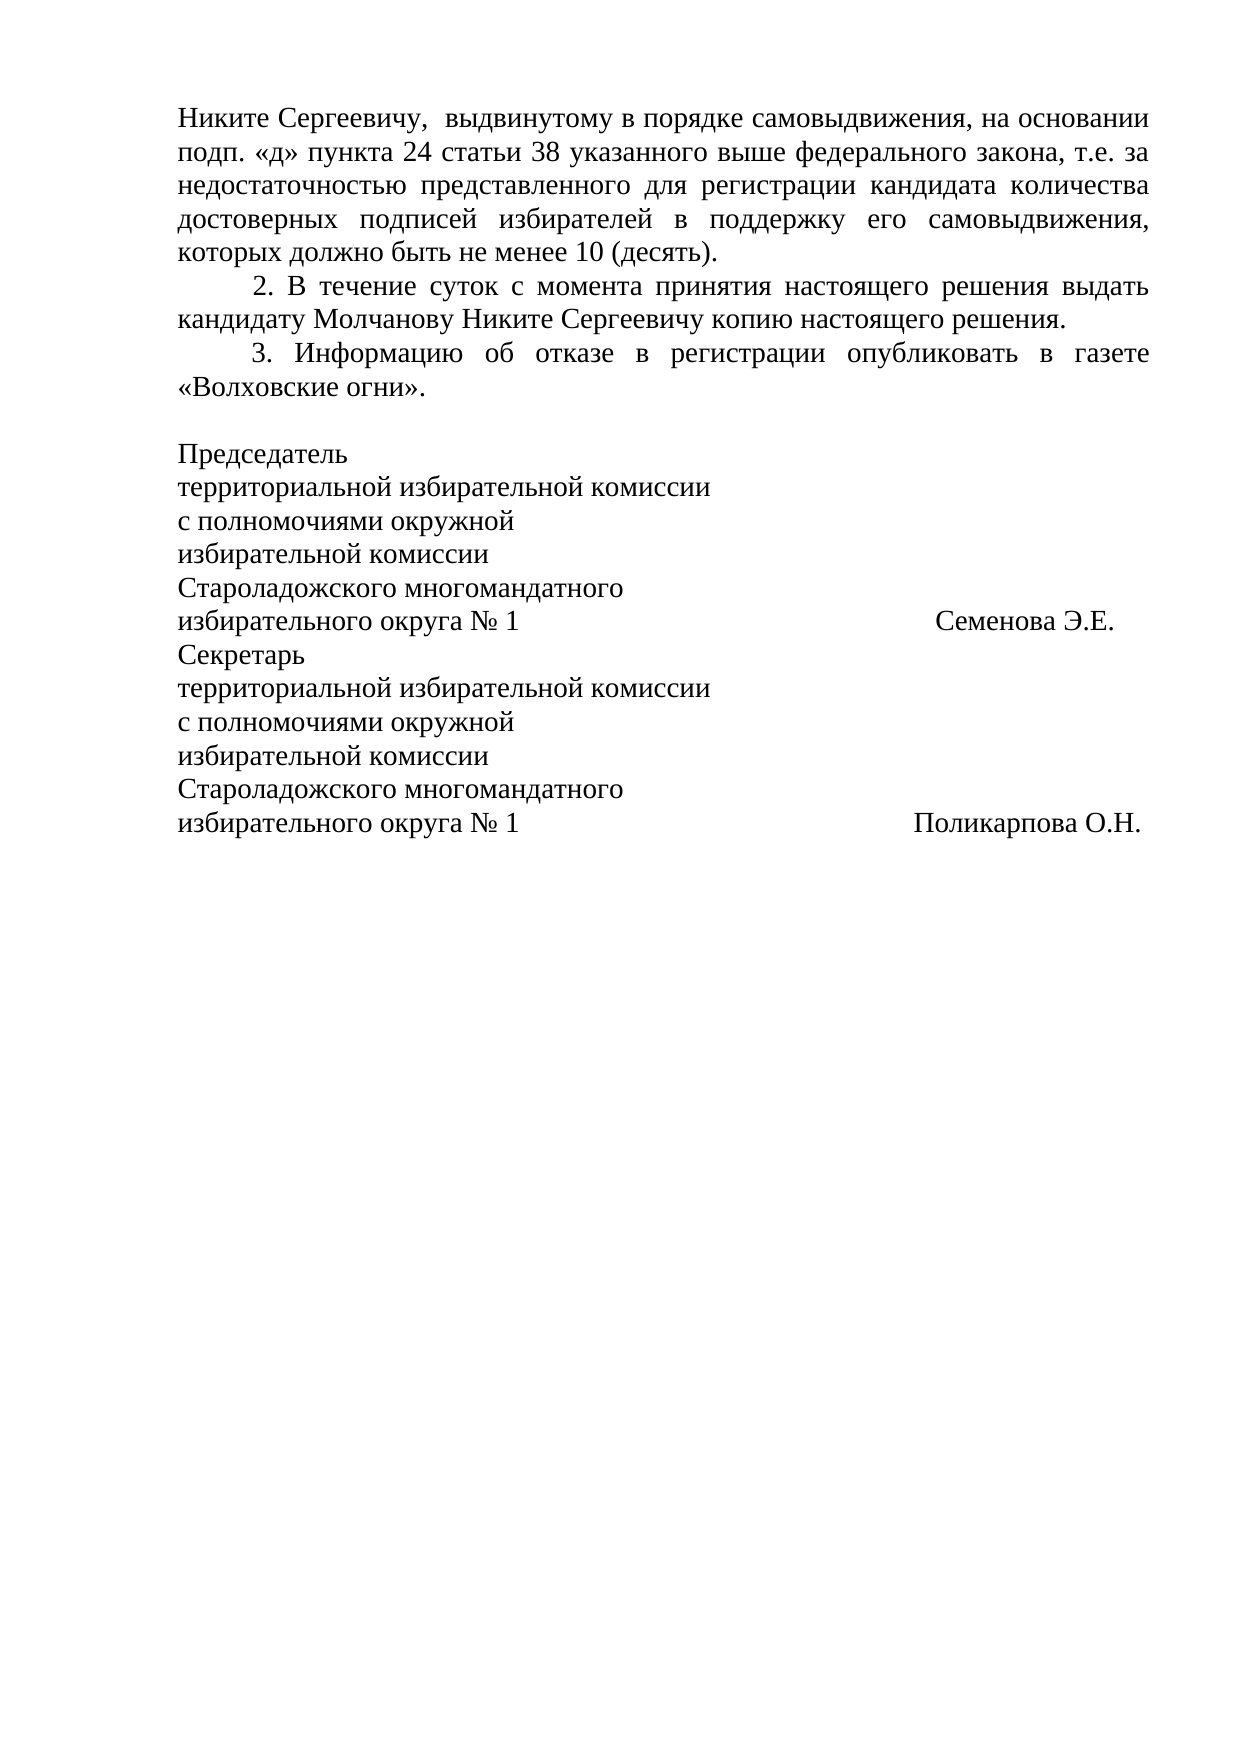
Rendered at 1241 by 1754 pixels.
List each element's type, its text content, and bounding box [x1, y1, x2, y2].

text Председатель [177, 436, 1150, 469]
text 2. В течение суток с момента принятия настоящего решения выдать кандидату Молчанову Никите Сергеевичу копию настоящего решения. [177, 268, 1150, 335]
text избирательного округа № 1 Семенова Э.Е. [177, 603, 1150, 637]
text с полномочиями окружной [177, 704, 1150, 738]
text избирательной комиссии [177, 536, 1150, 570]
text 3. Информацию об отказе в регистрации опубликовать в газете «Волховские огни». [177, 335, 1150, 402]
text Староладожского многомандатного [177, 771, 1150, 805]
text избирательной комиссии [177, 738, 1150, 771]
text Секретарь [177, 637, 1150, 671]
text избирательного округа № 1 Поликарпова О.Н. [177, 805, 1150, 838]
text территориальной избирательной комиссии [177, 671, 1150, 704]
text территориальной избирательной комиссии [177, 469, 1150, 503]
text с полномочиями окружной [177, 503, 1150, 536]
text Староладожского многомандатного [177, 570, 1150, 603]
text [177, 100, 1150, 268]
